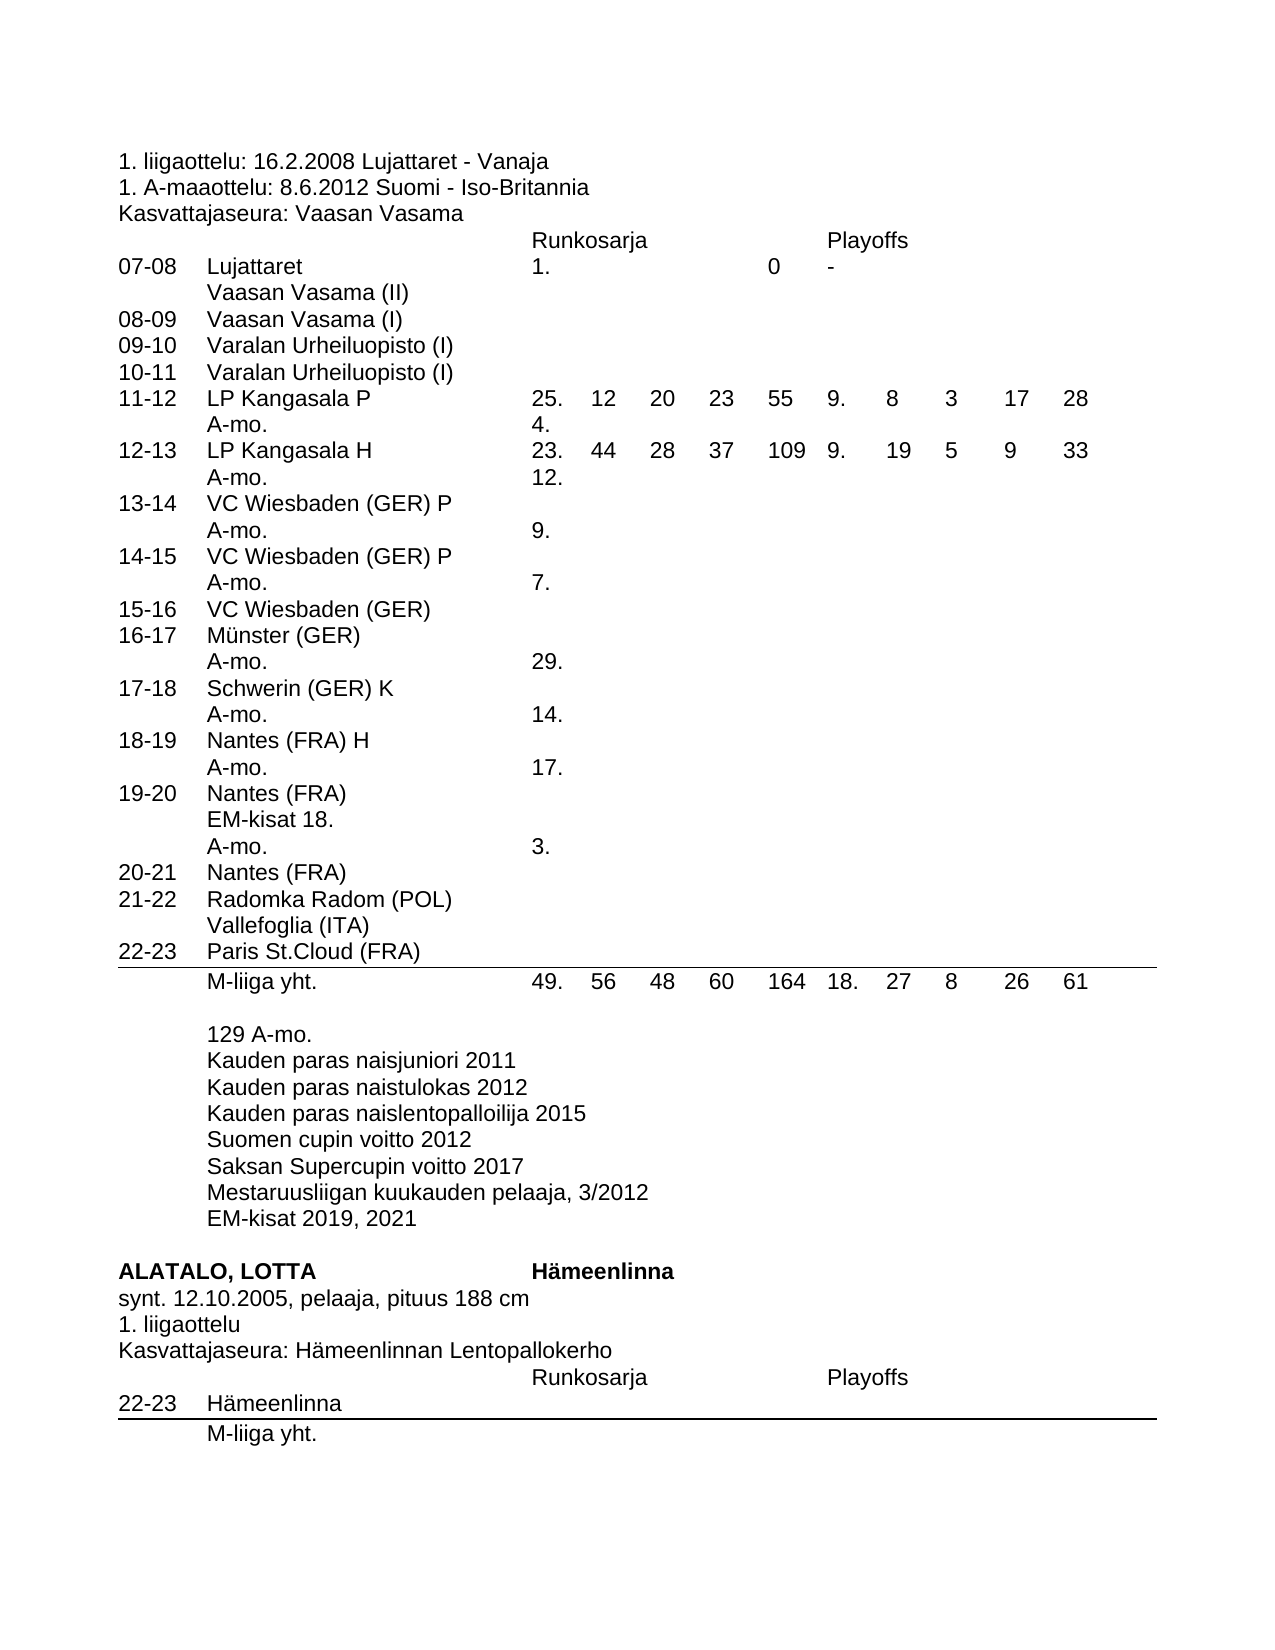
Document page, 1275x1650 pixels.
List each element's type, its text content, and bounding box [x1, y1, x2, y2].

text A-mo. 12. [118, 464, 1157, 490]
text 09-10 Varalan Urheiluopisto (I) [118, 332, 1157, 358]
text M-liiga yht. [118, 1420, 1157, 1477]
text 15-16 VC Wiesbaden (GER) [118, 596, 1157, 622]
text Kauden paras naistulokas 2012 [118, 1074, 1157, 1100]
text A-mo. 29. [118, 648, 1157, 675]
text A-mo. 7. [118, 569, 1157, 596]
text Runkosarja Playoffs [118, 1363, 1157, 1390]
text 08-09 Vaasan Vasama (I) [118, 306, 1157, 332]
text A-mo. 14. [118, 701, 1157, 727]
text 17-18 Schwerin (GER) K [118, 675, 1157, 701]
text Runkosarja Playoffs [118, 227, 1157, 253]
text Kauden paras naislentopalloilija 2015 [118, 1100, 1157, 1126]
text 21-22 Radomka Radom (POL) Vallefoglia (ITA) 22-23 Paris St.Cloud (FRA) [118, 886, 1157, 967]
text 13-14 VC Wiesbaden (GER) P [118, 490, 1157, 517]
text 14-15 VC Wiesbaden (GER) P [118, 543, 1157, 569]
text 16-17 Münster (GER) [118, 622, 1157, 648]
text 20-21 Nantes (FRA) [118, 859, 1157, 886]
text Vaasan Vasama (II) [118, 279, 1157, 306]
text A-mo. 9. [118, 517, 1157, 543]
text EM-kisat 2019, 2021 [118, 1205, 1157, 1232]
text 07-08 Lujattaret 1. 0 - [118, 253, 1157, 279]
text 10-11 Varalan Urheiluopisto (I) [118, 358, 1157, 385]
text 11-12 LP Kangasala P 25. 12 20 23 55 9. 8 3 17 28 [118, 385, 1157, 411]
text 18-19 Nantes (FRA) H [118, 727, 1157, 754]
text EM-kisat 18. [118, 806, 1157, 833]
text Suomen cupin voitto 2012 Saksan Supercupin voitto 2017 Mestaruusliigan kuukauden pelaaja, 3/2012 [118, 1126, 1157, 1205]
text 1. liigaottelu: 16.2.2008 Lujattaret - Vanaja [118, 148, 1157, 174]
text 22-23 Hämeenlinna [118, 1390, 1157, 1418]
text 1. liigaottelu Kasvattajaseura: Hämeenlinnan Lentopallokerho [118, 1311, 1157, 1363]
text A-mo. 17. [118, 754, 1157, 780]
text M-liiga yht. 49. 56 48 60 164 18. 27 8 26 61 [118, 968, 1157, 994]
text 129 A-mo. [207, 994, 1157, 1047]
text A-mo. 4. [118, 411, 1157, 437]
text 12-13 LP Kangasala H 23. 44 28 37 109 9. 19 5 9 33 [118, 437, 1157, 464]
text ALATALO, LOTTA Hämeenlinna synt. 12.10.2005, pelaaja, pituus 188 cm [118, 1232, 1157, 1311]
text 19-20 Nantes (FRA) [118, 780, 1157, 806]
text 1. A-maaottelu: 8.6.2012 Suomi - Iso-Britannia Kasvattajaseura: Vaasan Vasama [118, 174, 1157, 227]
text Kauden paras naisjuniori 2011 [118, 1047, 1157, 1074]
text A-mo. 3. [118, 833, 1157, 859]
